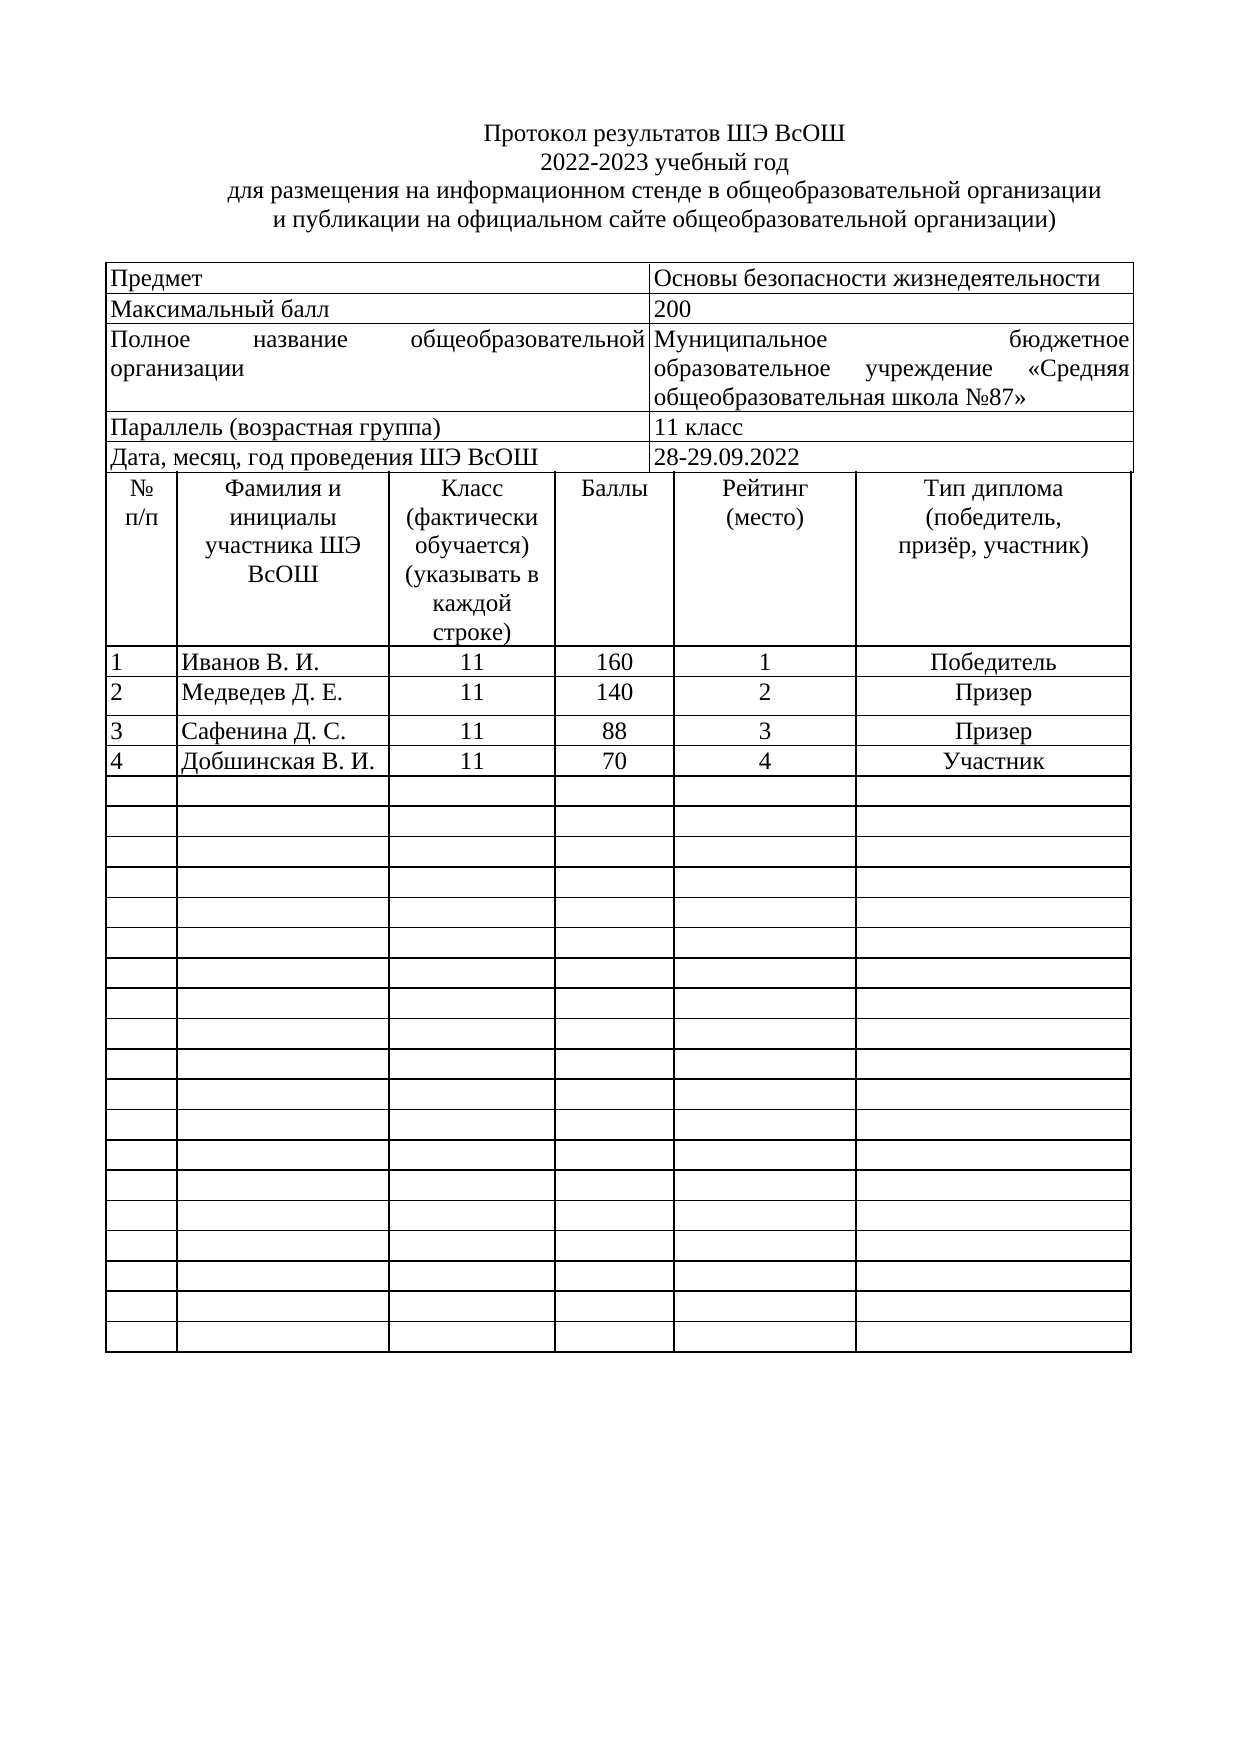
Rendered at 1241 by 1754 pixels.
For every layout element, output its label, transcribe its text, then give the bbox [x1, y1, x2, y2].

table_cell [556, 777, 673, 805]
table_cell [675, 1262, 855, 1290]
table_cell [107, 1110, 176, 1139]
table_cell [178, 807, 388, 836]
table_cell Участник [857, 746, 1130, 775]
table_header Основы безопасности жизнедеятельности [650, 263, 1133, 292]
table_cell [107, 807, 176, 836]
table_cell [178, 1262, 388, 1290]
table_cell [556, 959, 673, 987]
table_cell Класс (фактически обучается) (указывать в каждой строке) [390, 473, 554, 645]
table_cell 11 [390, 677, 554, 714]
table_cell [857, 1080, 1130, 1108]
table_cell [390, 1050, 554, 1078]
table_cell [178, 1050, 388, 1078]
table_cell [178, 1292, 388, 1321]
table_cell 140 [556, 677, 673, 714]
table_cell [857, 928, 1130, 957]
table_cell [390, 898, 554, 927]
table_header Предмет [107, 263, 649, 292]
table_cell [556, 898, 673, 927]
table_cell [390, 837, 554, 866]
table_cell [556, 1262, 673, 1290]
table_cell [675, 928, 855, 957]
table_cell [675, 1201, 855, 1230]
table_cell [107, 868, 176, 896]
table_cell [857, 1262, 1130, 1290]
table_cell 1 [107, 647, 176, 676]
table_cell [675, 1050, 855, 1078]
table_cell [390, 1262, 554, 1290]
table_cell [107, 1262, 176, 1290]
table_cell [390, 959, 554, 987]
table_cell [107, 1201, 176, 1230]
table_cell [556, 1019, 673, 1048]
table_cell [857, 959, 1130, 987]
table_cell 28-29.09.2022 [650, 442, 1133, 471]
table_cell [675, 837, 855, 866]
table_cell Сафенина Д. С. [178, 716, 388, 745]
table_cell [390, 928, 554, 957]
table_cell [390, 777, 554, 805]
table_cell [107, 959, 176, 987]
table_cell [857, 1050, 1130, 1078]
table_cell [178, 959, 388, 987]
table_cell [556, 1141, 673, 1169]
table_cell [857, 1292, 1130, 1321]
text 2022-2023 учебный год [177, 147, 1152, 176]
table_cell [107, 777, 176, 805]
table_cell [556, 807, 673, 836]
table_cell Муниципальное бюджетное образовательное учреждение «Средняя общеобразовательная школа №87» [650, 324, 1133, 411]
table_cell [390, 1019, 554, 1048]
table_cell Призер [857, 677, 1130, 714]
table_cell 2 [107, 677, 176, 714]
table_cell [857, 1171, 1130, 1199]
table_cell [390, 807, 554, 836]
table_cell [556, 1201, 673, 1230]
table_cell [675, 1141, 855, 1169]
table_cell 200 [650, 294, 1133, 323]
table_cell [178, 1171, 388, 1199]
table_cell [390, 1110, 554, 1139]
table_cell [107, 928, 176, 957]
table_cell [178, 1201, 388, 1230]
table_cell [107, 1080, 176, 1108]
table_cell [107, 1292, 176, 1321]
table_cell [675, 898, 855, 927]
table_cell [675, 1171, 855, 1199]
table_cell [675, 989, 855, 1018]
table_cell [107, 1050, 176, 1078]
table_cell [675, 807, 855, 836]
table_cell [556, 1171, 673, 1199]
table_cell [390, 868, 554, 896]
table_cell [857, 1141, 1130, 1169]
table_cell [390, 1231, 554, 1260]
table_cell [675, 1292, 855, 1321]
table_cell [178, 1110, 388, 1139]
table_cell [107, 1231, 176, 1260]
table_cell № п/п [107, 473, 176, 645]
table_cell 4 [675, 746, 855, 775]
table_cell Победитель [857, 647, 1130, 676]
table_cell 2 [675, 677, 855, 714]
table_cell [857, 989, 1130, 1018]
table_cell [178, 928, 388, 957]
table_cell 88 [556, 716, 673, 745]
table_cell [675, 959, 855, 987]
table_cell [857, 1019, 1130, 1048]
table_cell [675, 1019, 855, 1048]
table_cell 3 [107, 716, 176, 745]
table_cell [675, 1080, 855, 1108]
table_cell Медведев Д. Е. [178, 677, 388, 714]
table_cell 11 класс [650, 412, 1133, 441]
table_cell 70 [556, 746, 673, 775]
table_cell [556, 1322, 673, 1351]
table_cell 11 [390, 647, 554, 676]
table_cell [857, 868, 1130, 896]
table_cell [675, 868, 855, 896]
table_cell [390, 1080, 554, 1108]
table_cell [857, 777, 1130, 805]
table_cell Параллель (возрастная группа) [107, 412, 649, 441]
table_cell [556, 928, 673, 957]
table_cell [857, 1231, 1130, 1260]
table_cell [178, 1322, 388, 1351]
table_cell [556, 1110, 673, 1139]
table_cell 1 [675, 647, 855, 676]
table_cell [390, 989, 554, 1018]
table_cell 11 [390, 716, 554, 745]
table_cell [390, 1292, 554, 1321]
table_cell Рейтинг (место) [675, 473, 855, 645]
table_cell [556, 1231, 673, 1260]
table_cell [107, 1322, 176, 1351]
table_cell Добшинская В. И. [178, 746, 388, 775]
table_cell 4 [107, 746, 176, 775]
table_cell Призер [857, 716, 1130, 745]
table_cell [107, 989, 176, 1018]
table_cell [675, 1110, 855, 1139]
table_cell [178, 837, 388, 866]
table_cell [675, 1322, 855, 1351]
table_cell [107, 1171, 176, 1199]
table_cell [857, 807, 1130, 836]
table_cell Полное название общеобразовательной организации [107, 324, 649, 411]
table_cell [178, 1019, 388, 1048]
table_cell [556, 837, 673, 866]
text Протокол результатов ШЭ ВсОШ [177, 118, 1152, 147]
table_cell [390, 1322, 554, 1351]
table_cell [178, 1080, 388, 1108]
table_cell [675, 1231, 855, 1260]
table_cell [107, 1019, 176, 1048]
table_cell [675, 777, 855, 805]
table_cell Фамилия и инициалы участника ШЭ ВсОШ [178, 473, 388, 645]
table_cell [857, 1322, 1130, 1351]
table_cell Дата, месяц, год проведения ШЭ ВсОШ [107, 442, 649, 471]
text для размещения на информационном стенде в общеобразовательной организации и публикации на официальном сайте общеобразовательной организации) [177, 176, 1152, 233]
table_cell [178, 1231, 388, 1260]
table_cell [857, 1110, 1130, 1139]
table_cell [556, 989, 673, 1018]
table_cell [390, 1141, 554, 1169]
table_cell [556, 1080, 673, 1108]
table_cell [556, 1292, 673, 1321]
table_cell Иванов В. И. [178, 647, 388, 676]
table_cell [178, 898, 388, 927]
table_cell 3 [675, 716, 855, 745]
table_cell [178, 777, 388, 805]
table_cell [178, 989, 388, 1018]
table_cell Баллы [556, 473, 673, 645]
table_cell [556, 868, 673, 896]
table_cell [556, 1050, 673, 1078]
table_cell [107, 837, 176, 866]
table_cell [107, 898, 176, 927]
table_cell [390, 1201, 554, 1230]
table_cell Максимальный балл [107, 294, 649, 323]
table_cell [178, 1141, 388, 1169]
table_cell [857, 837, 1130, 866]
table_cell [390, 1171, 554, 1199]
table_cell 160 [556, 647, 673, 676]
table_cell Тип диплома (победитель, призёр, участник) [857, 473, 1130, 645]
table_cell 11 [390, 746, 554, 775]
table_cell [178, 868, 388, 896]
table_cell [107, 1141, 176, 1169]
table_cell [857, 1201, 1130, 1230]
table_cell [857, 898, 1130, 927]
